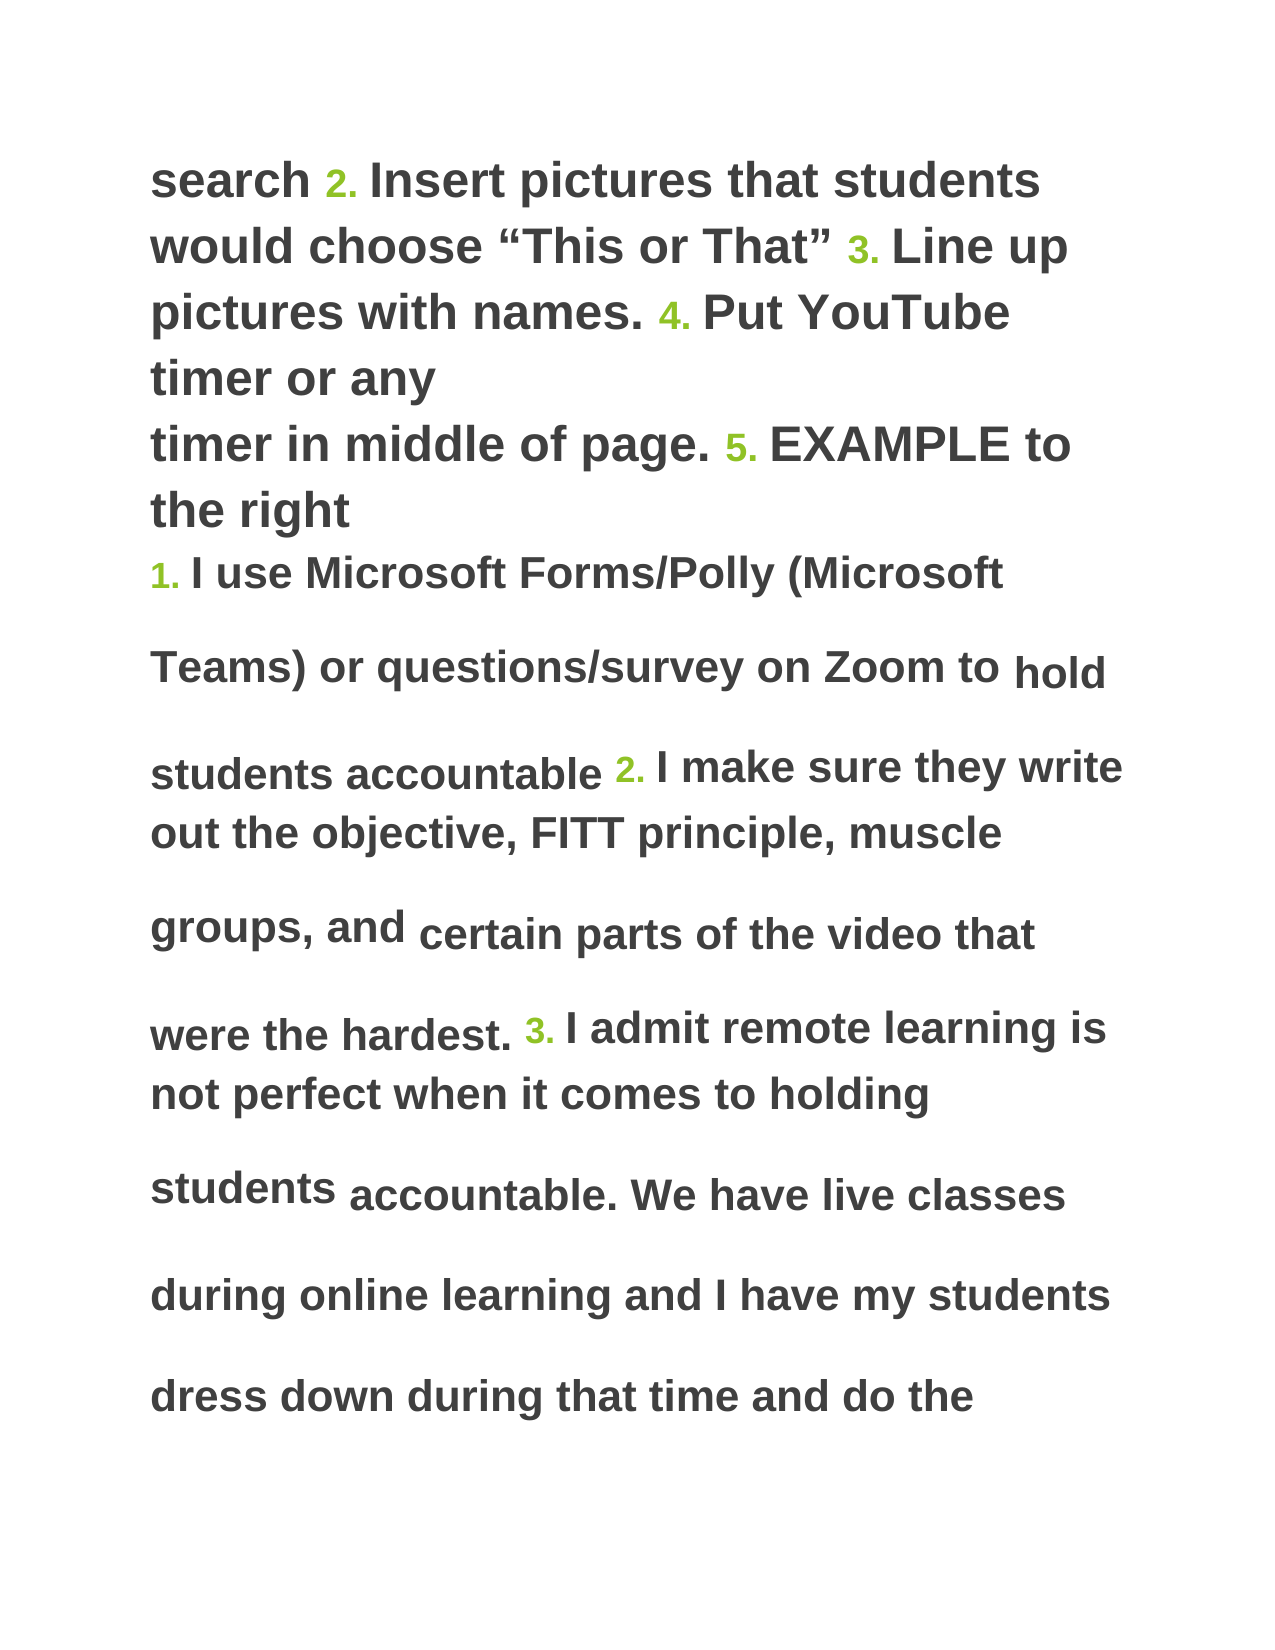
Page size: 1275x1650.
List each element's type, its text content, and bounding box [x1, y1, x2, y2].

text timer in middle of page. 5. EXAMPLE to the right [150, 414, 1125, 538]
text search 2. Insert pictures that students would choose “This or That” 3. Line up pictures with names. 4. Put YouTube timer or any [150, 150, 1125, 406]
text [150, 546, 1125, 1421]
